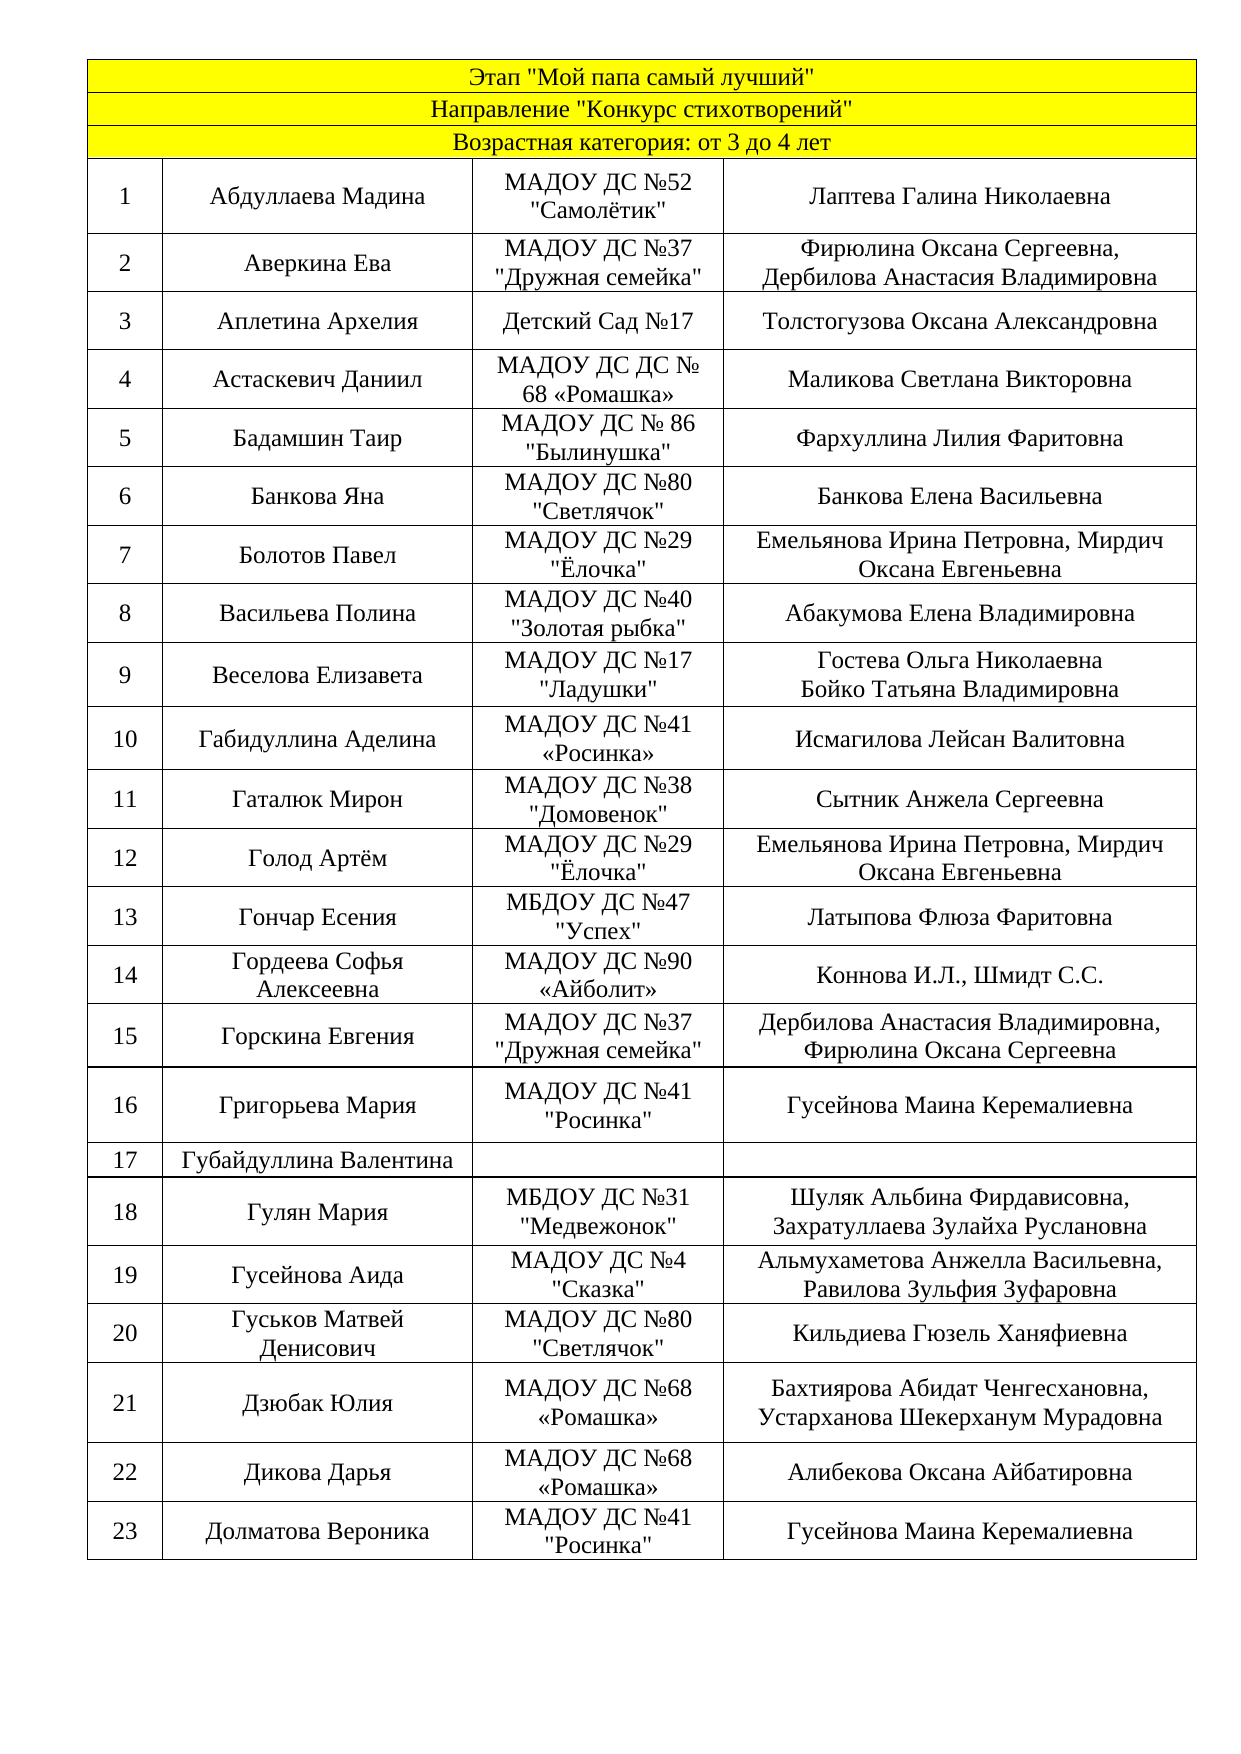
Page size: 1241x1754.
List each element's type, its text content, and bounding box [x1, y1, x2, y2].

table_cell Гаталюк Мирон [163, 770, 472, 828]
table_cell МАДОУ ДС №29 "Ёлочка" [473, 829, 723, 886]
table_cell Астаскевич Даниил [163, 350, 472, 407]
table_cell Гусейнова Маина Керемалиевна [724, 1502, 1196, 1559]
table_cell Абдуллаева Мадина [163, 159, 472, 232]
table_cell 9 [88, 643, 162, 706]
table_cell Бахтиярова Абидат Ченгесхановна, Устарханова Шекерханум Мурадовна [724, 1363, 1196, 1442]
table_cell Емельянова Ирина Петровна, Мирдич Оксана Евгеньевна [724, 526, 1196, 583]
table_cell 11 [88, 770, 162, 828]
table_cell Кильдиева Гюзель Ханяфиевна [724, 1304, 1196, 1362]
table_cell Фирюлина Оксана Сергеевна, Дербилова Анастасия Владимировна [724, 234, 1196, 291]
table_cell МАДОУ ДС №29 "Ёлочка" [473, 526, 723, 583]
table_cell МАДОУ ДС №90 «Айболит» [473, 946, 723, 1003]
table_cell Фархуллина Лилия Фаритовна [724, 409, 1196, 466]
table_cell МАДОУ ДС №37 "Дружная семейка" [473, 234, 723, 291]
table_cell 23 [88, 1502, 162, 1559]
table_cell МАДОУ ДС №68 «Ромашка» [473, 1443, 723, 1501]
table_cell 8 [88, 584, 162, 642]
table_cell Григорьева Мария [163, 1068, 472, 1142]
table_cell Исмагилова Лейсан Валитовна [724, 707, 1196, 769]
table_cell Бадамшин Таир [163, 409, 472, 466]
table_cell Долматова Вероника [163, 1502, 472, 1559]
table_cell Латыпова Флюза Фаритовна [724, 887, 1196, 945]
table_cell Детский Сад №17 [473, 292, 723, 349]
table_cell 18 [88, 1178, 162, 1244]
table_cell Гусейнова Аида [163, 1246, 472, 1303]
table_cell Гулян Мария [163, 1178, 472, 1244]
table_cell МБДОУ ДС №47 "Успех" [473, 887, 723, 945]
table_cell Гончар Есения [163, 887, 472, 945]
table_cell [724, 1143, 1196, 1176]
table_cell МАДОУ ДС №68 «Ромашка» [473, 1363, 723, 1442]
table_cell Альмухаметова Анжелла Васильевна, Равилова Зульфия Зуфаровна [724, 1246, 1196, 1303]
table_cell МАДОУ ДС №40 "Золотая рыбка" [473, 584, 723, 642]
table_cell Гуськов Матвей Денисович [163, 1304, 472, 1362]
table_cell 17 [88, 1143, 162, 1176]
table_cell 3 [88, 292, 162, 349]
table_cell Маликова Светлана Викторовна [724, 350, 1196, 407]
table_cell 5 [88, 409, 162, 466]
table_cell Габидуллина Аделина [163, 707, 472, 769]
table_cell 15 [88, 1004, 162, 1066]
table_cell МАДОУ ДС ДС № 68 «Ромашка» [473, 350, 723, 407]
table_cell МБДОУ ДС №31 "Медвежонок" [473, 1178, 723, 1244]
table_cell Толстогузова Оксана Александровна [724, 292, 1196, 349]
table_cell 12 [88, 829, 162, 886]
table_cell МАДОУ ДС №80 "Светлячок" [473, 1304, 723, 1362]
table_cell Аверкина Ева [163, 234, 472, 291]
table_cell МАДОУ ДС №41 "Росинка" [473, 1068, 723, 1142]
table_cell Гусейнова Маина Керемалиевна [724, 1068, 1196, 1142]
table_cell Алибекова Оксана Айбатировна [724, 1443, 1196, 1501]
table_cell Банкова Елена Васильевна [724, 467, 1196, 524]
table_cell 7 [88, 526, 162, 583]
table_cell Веселова Елизавета [163, 643, 472, 706]
table_cell МАДОУ ДС №41 «Росинка» [473, 707, 723, 769]
table_cell Аплетина Архелия [163, 292, 472, 349]
table_cell 16 [88, 1068, 162, 1142]
table_cell 6 [88, 467, 162, 524]
table_header Этап "Мой папа самый лучший" [88, 60, 1196, 92]
table_cell МАДОУ ДС №17 "Ладушки" [473, 643, 723, 706]
table_cell МАДОУ ДС № 86 "Былинушка" [473, 409, 723, 466]
table_cell Шуляк Альбина Фирдависовна, Захратуллаева Зулайха Руслановна [724, 1178, 1196, 1244]
table_cell МАДОУ ДС №80 "Светлячок" [473, 467, 723, 524]
table_cell Дербилова Анастасия Владимировна, Фирюлина Оксана Сергеевна [724, 1004, 1196, 1066]
table_cell Абакумова Елена Владимировна [724, 584, 1196, 642]
table_cell Коннова И.Л., Шмидт С.С. [724, 946, 1196, 1003]
table_cell Губайдуллина Валентина [163, 1143, 472, 1176]
table_cell Горскина Евгения [163, 1004, 472, 1066]
table_cell Лаптева Галина Николаевна [724, 159, 1196, 232]
table_cell Емельянова Ирина Петровна, Мирдич Оксана Евгеньевна [724, 829, 1196, 886]
table_cell Гостева Ольга Николаевна Бойко Татьяна Владимировна [724, 643, 1196, 706]
table_cell Дзюбак Юлия [163, 1363, 472, 1442]
table_cell 1 [88, 159, 162, 232]
table_cell Банкова Яна [163, 467, 472, 524]
table_cell МАДОУ ДС №4 "Сказка" [473, 1246, 723, 1303]
table_cell 14 [88, 946, 162, 1003]
table_cell 10 [88, 707, 162, 769]
table_cell 2 [88, 234, 162, 291]
table_cell Голод Артём [163, 829, 472, 886]
table_cell МАДОУ ДС №37 "Дружная семейка" [473, 1004, 723, 1066]
table_cell 4 [88, 350, 162, 407]
table_cell 13 [88, 887, 162, 945]
table_cell МАДОУ ДС №41 "Росинка" [473, 1502, 723, 1559]
table_cell [473, 1143, 723, 1176]
table_cell МАДОУ ДС №38 "Домовенок" [473, 770, 723, 828]
table_cell Болотов Павел [163, 526, 472, 583]
table_cell Дикова Дарья [163, 1443, 472, 1501]
table_cell 22 [88, 1443, 162, 1501]
table_cell 19 [88, 1246, 162, 1303]
table_cell 20 [88, 1304, 162, 1362]
table_cell Возрастная категория: от 3 до 4 лет [88, 126, 1196, 157]
table_cell Направление "Конкурс стихотворений" [88, 93, 1196, 125]
table_cell МАДОУ ДС №52 "Самолётик" [473, 159, 723, 232]
table_cell Сытник Анжела Сергеевна [724, 770, 1196, 828]
table_cell Гордеева Софья Алексеевна [163, 946, 472, 1003]
table_cell Васильева Полина [163, 584, 472, 642]
table_cell 21 [88, 1363, 162, 1442]
